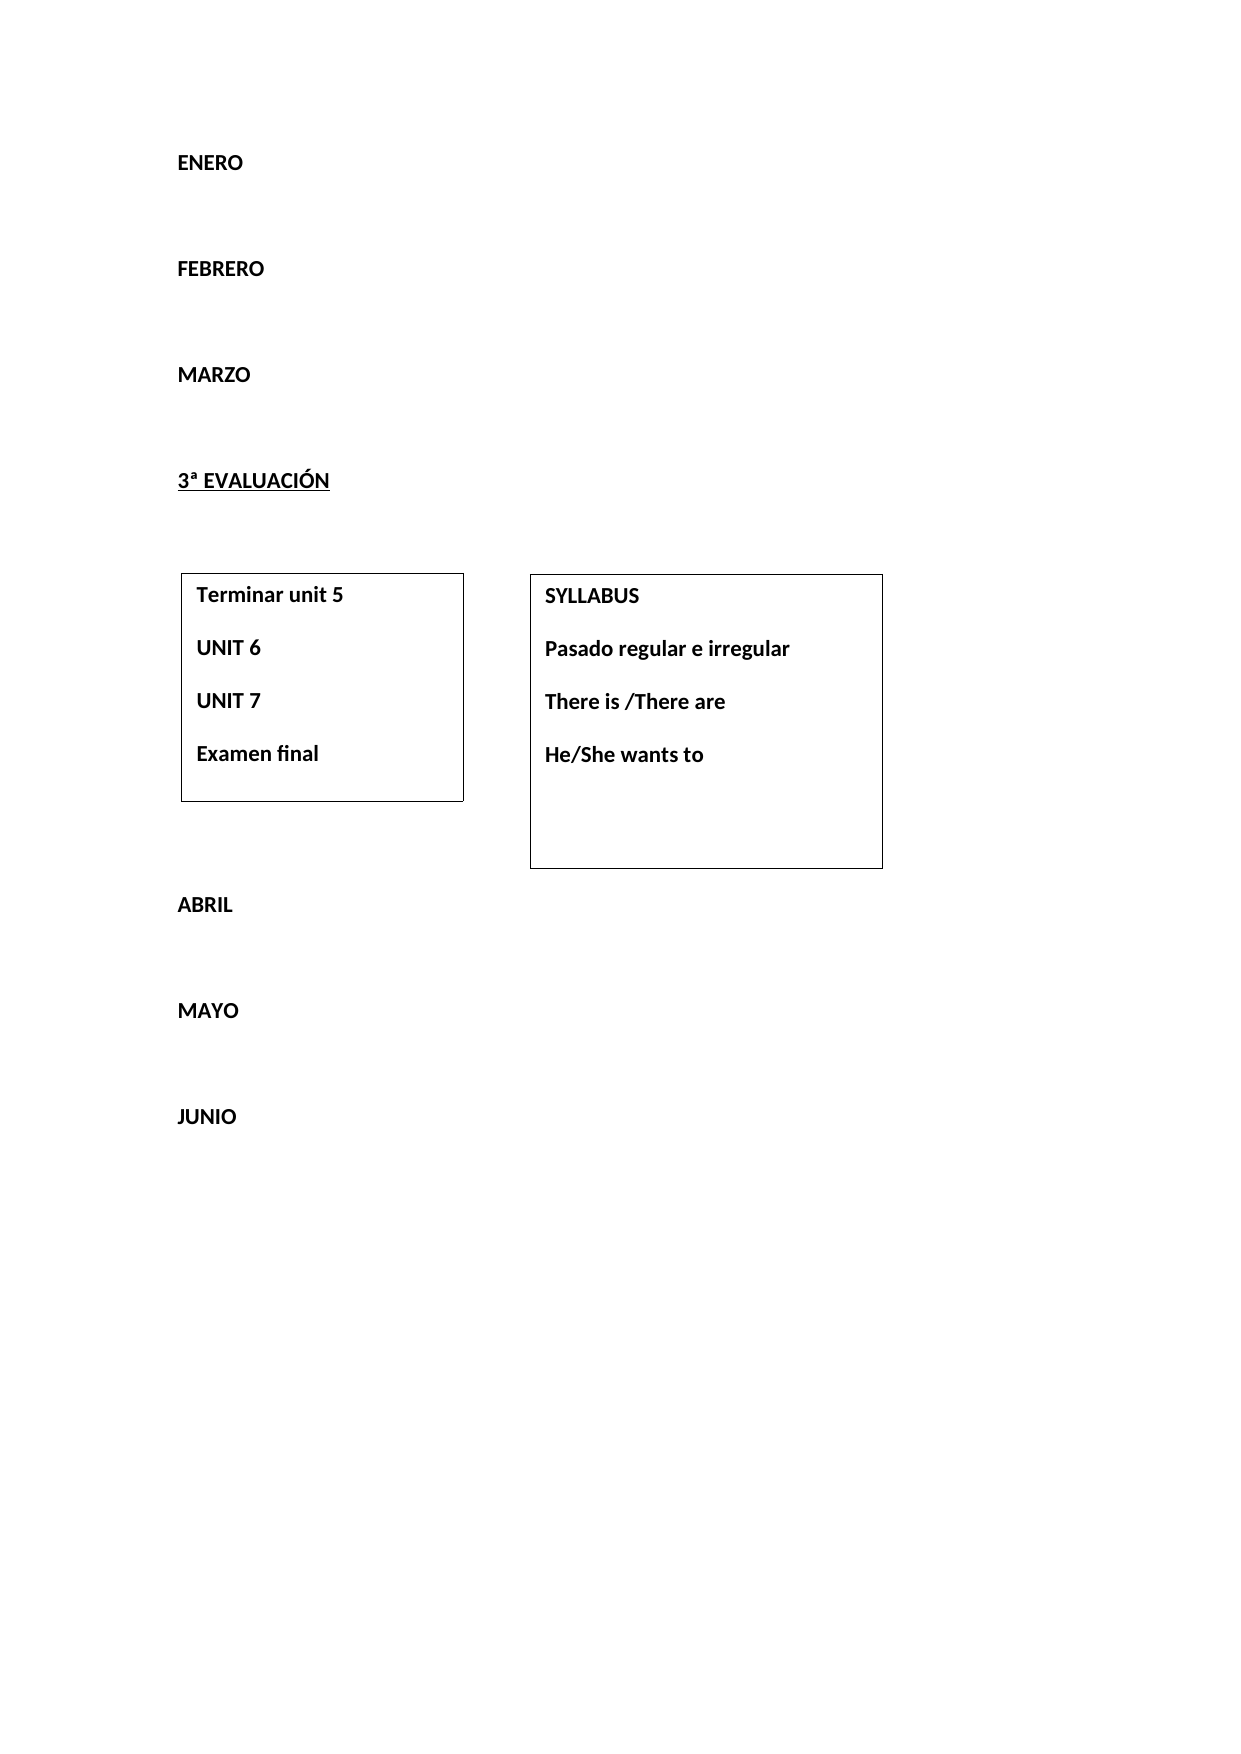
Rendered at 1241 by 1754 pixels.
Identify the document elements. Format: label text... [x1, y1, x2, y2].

text JUNIO [177, 1102, 1063, 1130]
text MAYO [177, 996, 1063, 1024]
text ABRIL [177, 890, 1063, 918]
text FEBRERO [177, 254, 1063, 282]
text 3ª EVALUACIÓN [177, 466, 1063, 494]
text ENERO [177, 148, 1063, 176]
text MARZO [177, 360, 1063, 388]
